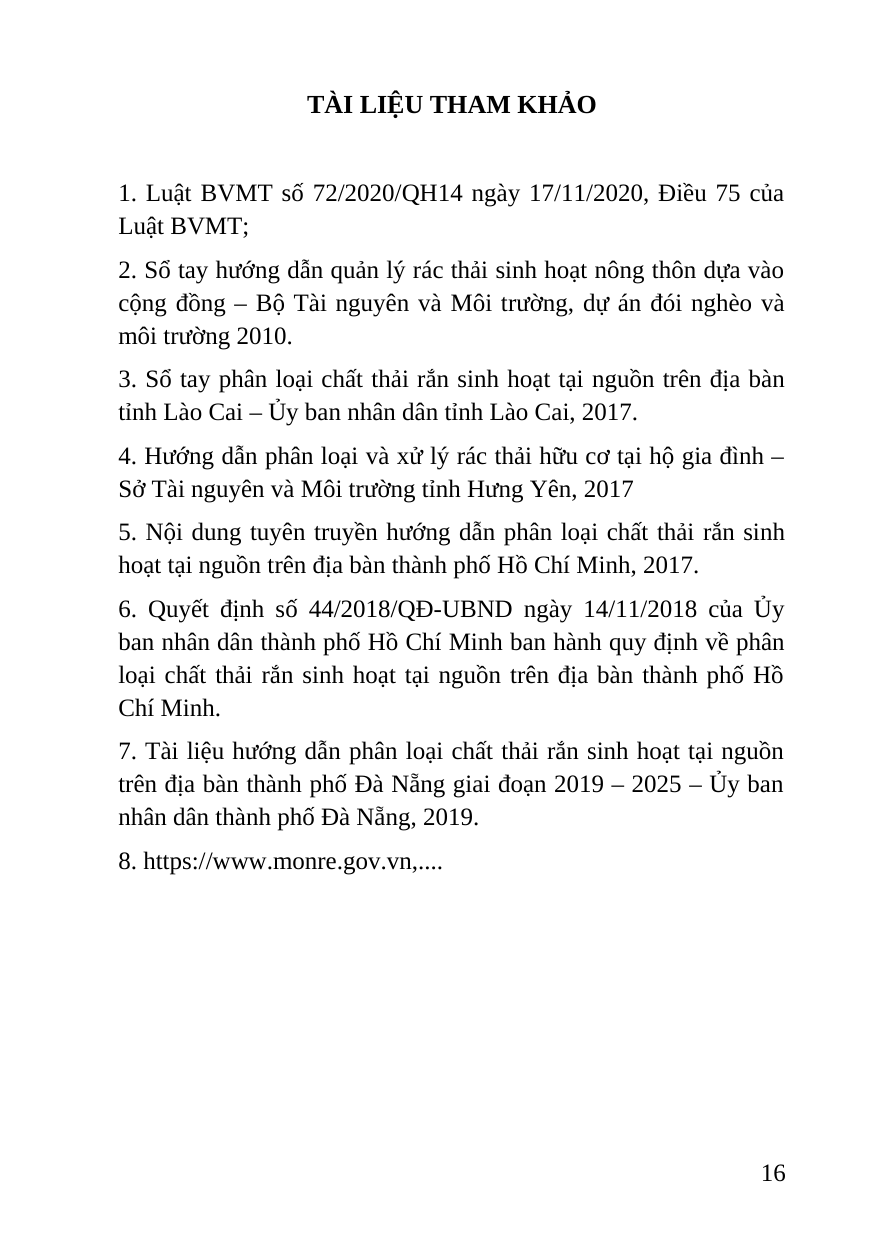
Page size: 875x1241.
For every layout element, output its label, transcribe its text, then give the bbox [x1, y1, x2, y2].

text 2. Sổ tay hướng dẫn quản lý rác thải sinh hoạt nông thôn dựa vào cộng đồng – Bộ Tài nguyên và Môi trường, dự án đói nghèo và môi trường 2010. [118, 255, 785, 350]
text 3. Sổ tay phân loại chất thải rắn sinh hoạt tại nguồn trên địa bàn tỉnh Lào Cai – Ủy ban nhân dân tỉnh Lào Cai, 2017. [118, 364, 785, 426]
text 1. Luật BVMT số 72/2020/QH14 ngày 17/11/2020, Điều 75 của Luật BVMT; [118, 178, 785, 240]
text 8. https://www.monre.gov.vn,.... [118, 846, 785, 874]
text 7. Tài liệu hướng dẫn phân loại chất thải rắn sinh hoạt tại nguồn trên địa bàn thành phố Đà Nẵng giai đoạn 2019 – 2025 – Ủy ban nhân dân thành phố Đà Nẵng, 2019. [118, 736, 785, 831]
text 6. Quyết định số 44/2018/QĐ-UBND ngày 14/11/2018 của Ủy ban nhân dân thành phố Hồ Chí Minh ban hành quy định về phân loại chất thải rắn sinh hoạt tại nguồn trên địa bàn thành phố Hồ Chí Minh. [118, 594, 785, 722]
text 5. Nội dung tuyên truyền hướng dẫn phân loại chất thải rắn sinh hoạt tại nguồn trên địa bàn thành phố Hồ Chí Minh, 2017. [118, 517, 785, 579]
text 4. Hướng dẫn phân loại và xử lý rác thải hữu cơ tại hộ gia đình – Sở Tài nguyên và Môi trường tỉnh Hưng Yên, 2017 [118, 441, 785, 503]
subtitle TÀI LIỆU THAM KHẢO [118, 89, 785, 119]
